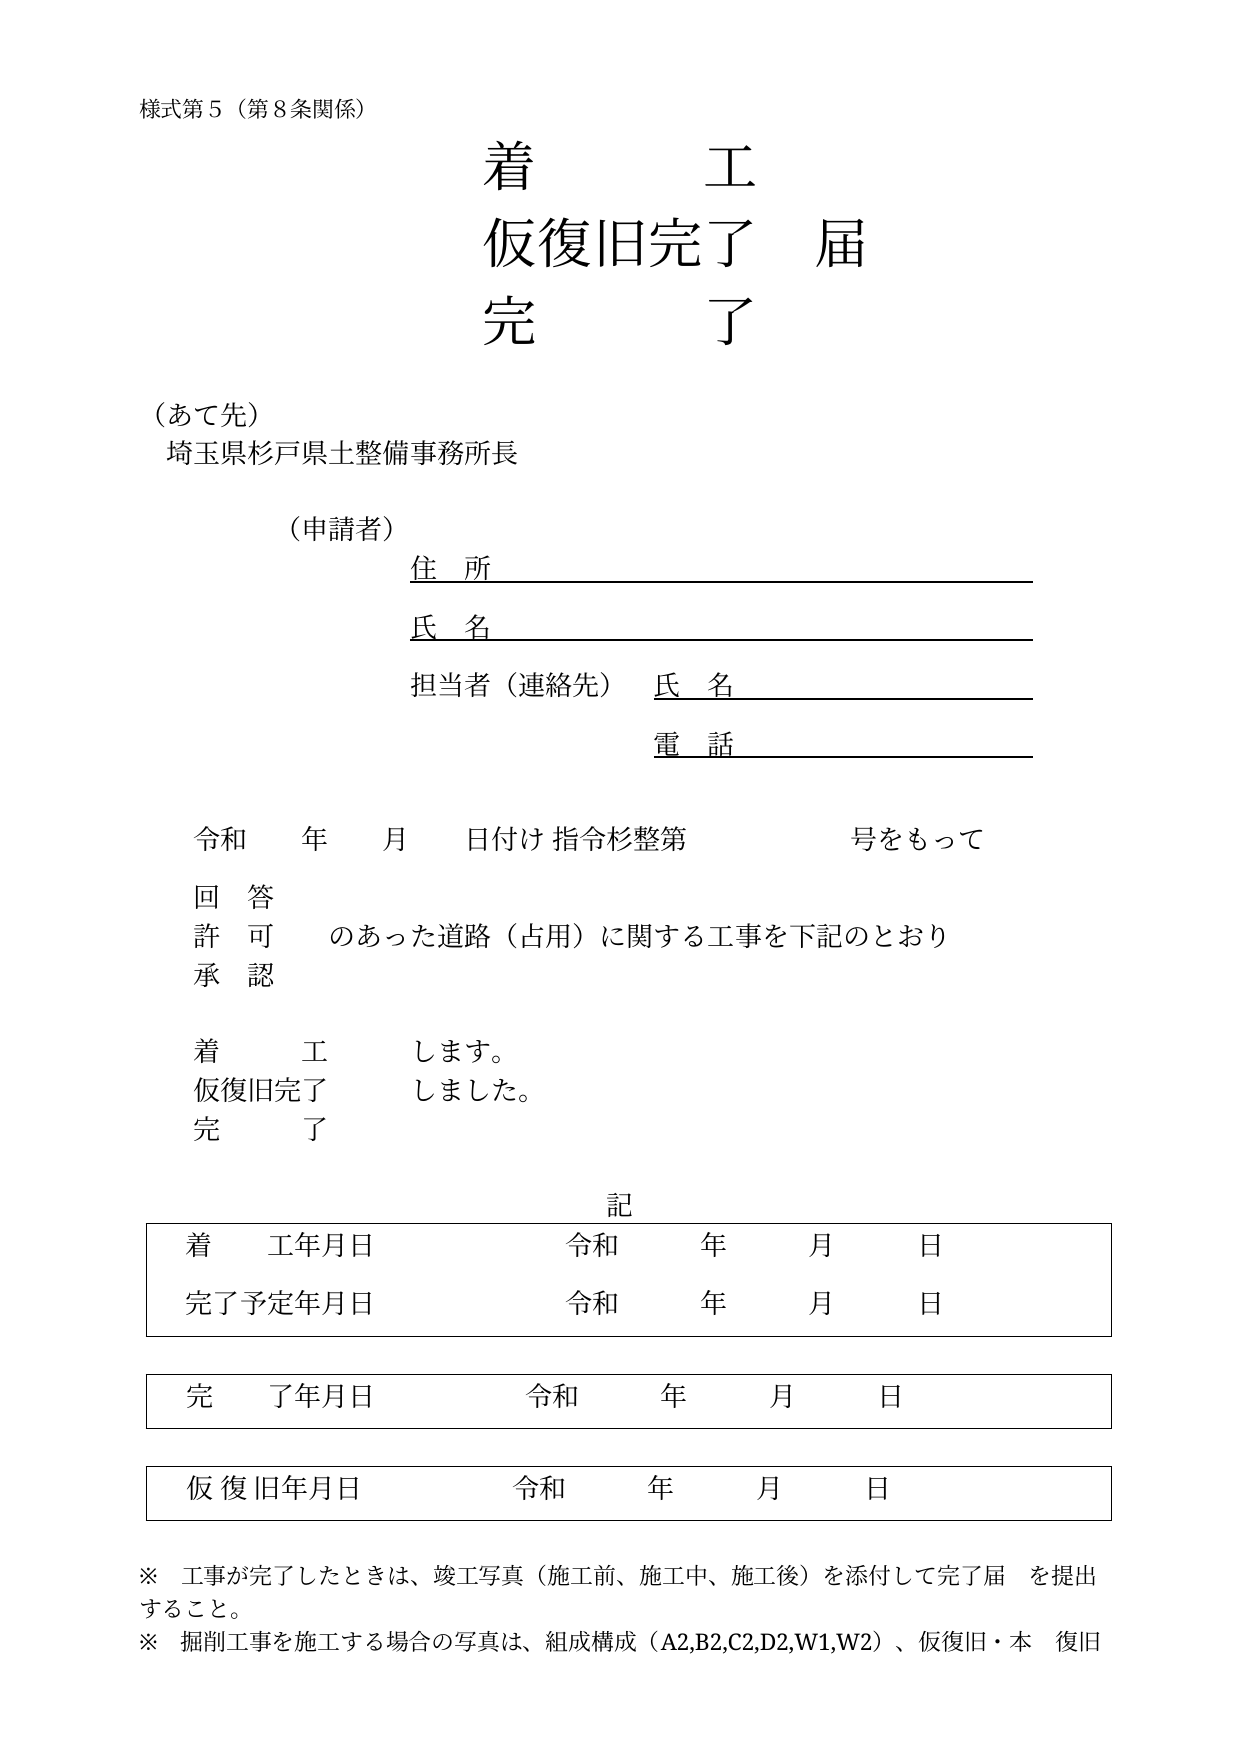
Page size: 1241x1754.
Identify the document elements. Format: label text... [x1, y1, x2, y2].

text 回 答 [139, 877, 1101, 916]
text 担当者（連絡先） 氏 名 [139, 664, 1101, 703]
text 許 可 のあった道路（占用）に関する工事を下記のとおり [139, 916, 1101, 954]
text 様式第５（第８条関係） [139, 92, 1101, 123]
text （申請者） [139, 509, 1101, 548]
text 令和 年 月 日付け 指令杉整第 号をもって [139, 818, 1101, 857]
text 仮復旧完了 しました。 [139, 1069, 1101, 1108]
text 住 所 [139, 548, 1101, 587]
text （あて先） [139, 394, 1101, 433]
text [139, 1624, 1101, 1657]
text 着 工 します。 [139, 1030, 1101, 1069]
text 完 了 [139, 1108, 1101, 1147]
text 電 話 [139, 723, 1101, 762]
table_header 完 了年月日 令和 年 月 日 [147, 1375, 1111, 1428]
text 仮復旧完了 届 [139, 201, 1101, 279]
text 完 了 [139, 279, 1101, 357]
text ※ 工事が完了したときは、竣工写真（施工前、施工中、施工後）を添付して完了届 を提出すること。 [139, 1558, 1101, 1624]
table_header 仮 復 旧年月日 令和 年 月 日 [147, 1467, 1111, 1520]
text 埼玉県杉戸県土整備事務所長 [139, 433, 1101, 472]
text 記 [139, 1184, 1101, 1223]
text 氏 名 [139, 606, 1101, 645]
table_header 着 工年月日 令和 年 月 日 完了予定年月日 令和 年 月 日 [147, 1224, 1111, 1336]
text 承 認 [139, 954, 1101, 993]
text 着 工 [139, 123, 1101, 201]
